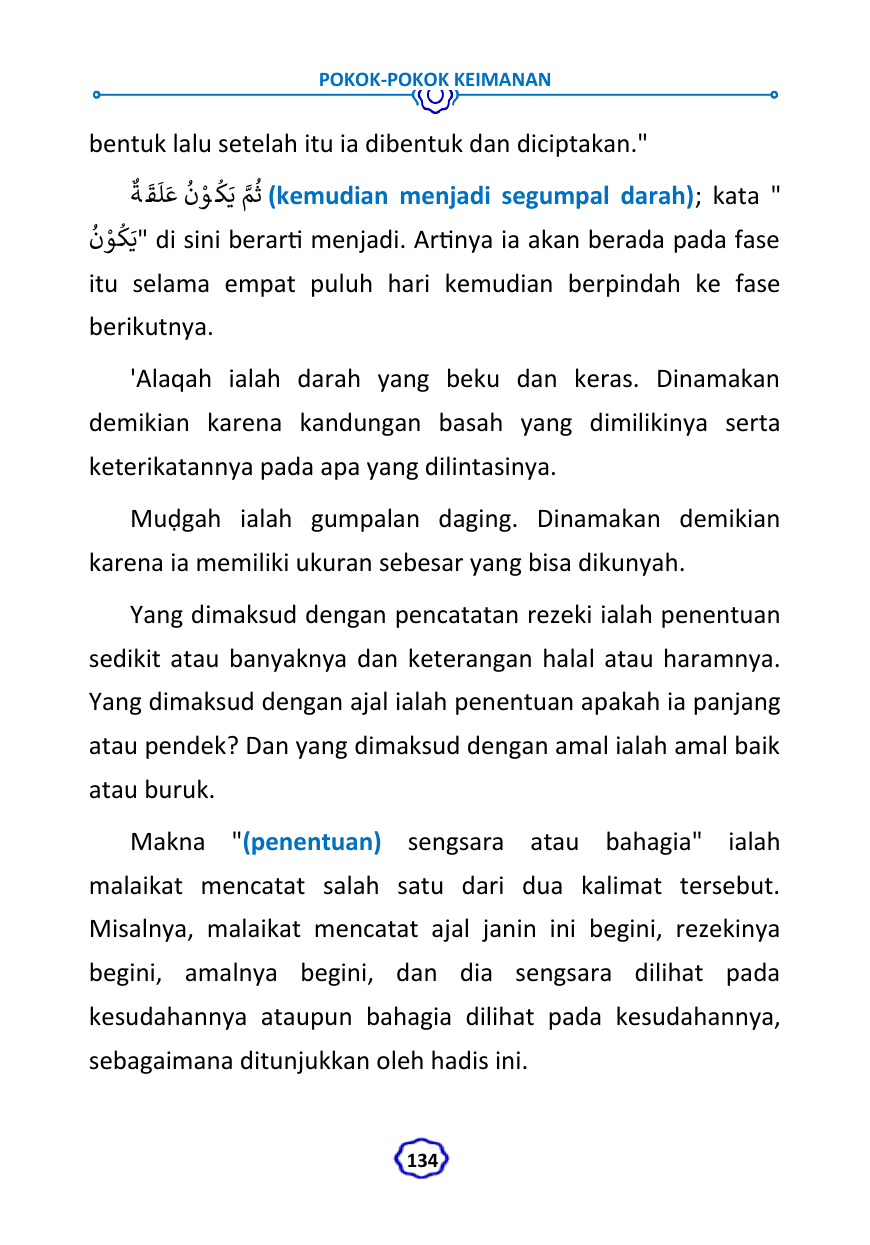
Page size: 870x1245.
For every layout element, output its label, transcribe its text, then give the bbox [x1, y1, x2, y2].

text Muḍgah ialah gumpalan daging. Dinamakan demikian karena ia memiliki ukuran sebesar yang bisa dikunyah. [89, 492, 781, 580]
picture [86, 90, 784, 116]
text Makna "(penentuan) sengsara atau bahagia" ialah malaikat mencatat salah satu dari dua kalimat tersebut. Misalnya, malaikat mencatat ajal janin ini begini, rezekinya begini, amalnya begini, dan dia sengsara dilihat pada kesudahannya ataupun bahagia dilihat pada kesudahannya, sebagaimana ditunjukkan oleh hadis ini. [89, 815, 781, 1078]
text ثُمَّ يَكُوْنُ عَلَقَةٌ (kemudian menjadi segumpal darah); kata "يَكُوْنُ" di sini berarti menjadi. Artinya ia akan berada pada fase itu selama empat puluh hari kemudian berpindah ke fase berikutnya. [89, 169, 781, 344]
text Yang dimaksud dengan pencatatan rezeki ialah penentuan sedikit atau banyaknya dan keterangan halal atau haramnya. Yang dimaksud dengan ajal ialah penentuan apakah ia panjang atau pendek? Dan yang dimaksud dengan amal ialah amal baik atau buruk. [89, 588, 781, 807]
text 'Alaqah ialah darah yang beku dan keras. Dinamakan demikian karena kandungan basah yang dimilikinya serta keterikatannya pada apa yang dilintasinya. [89, 353, 781, 484]
picture [385, 1136, 459, 1182]
